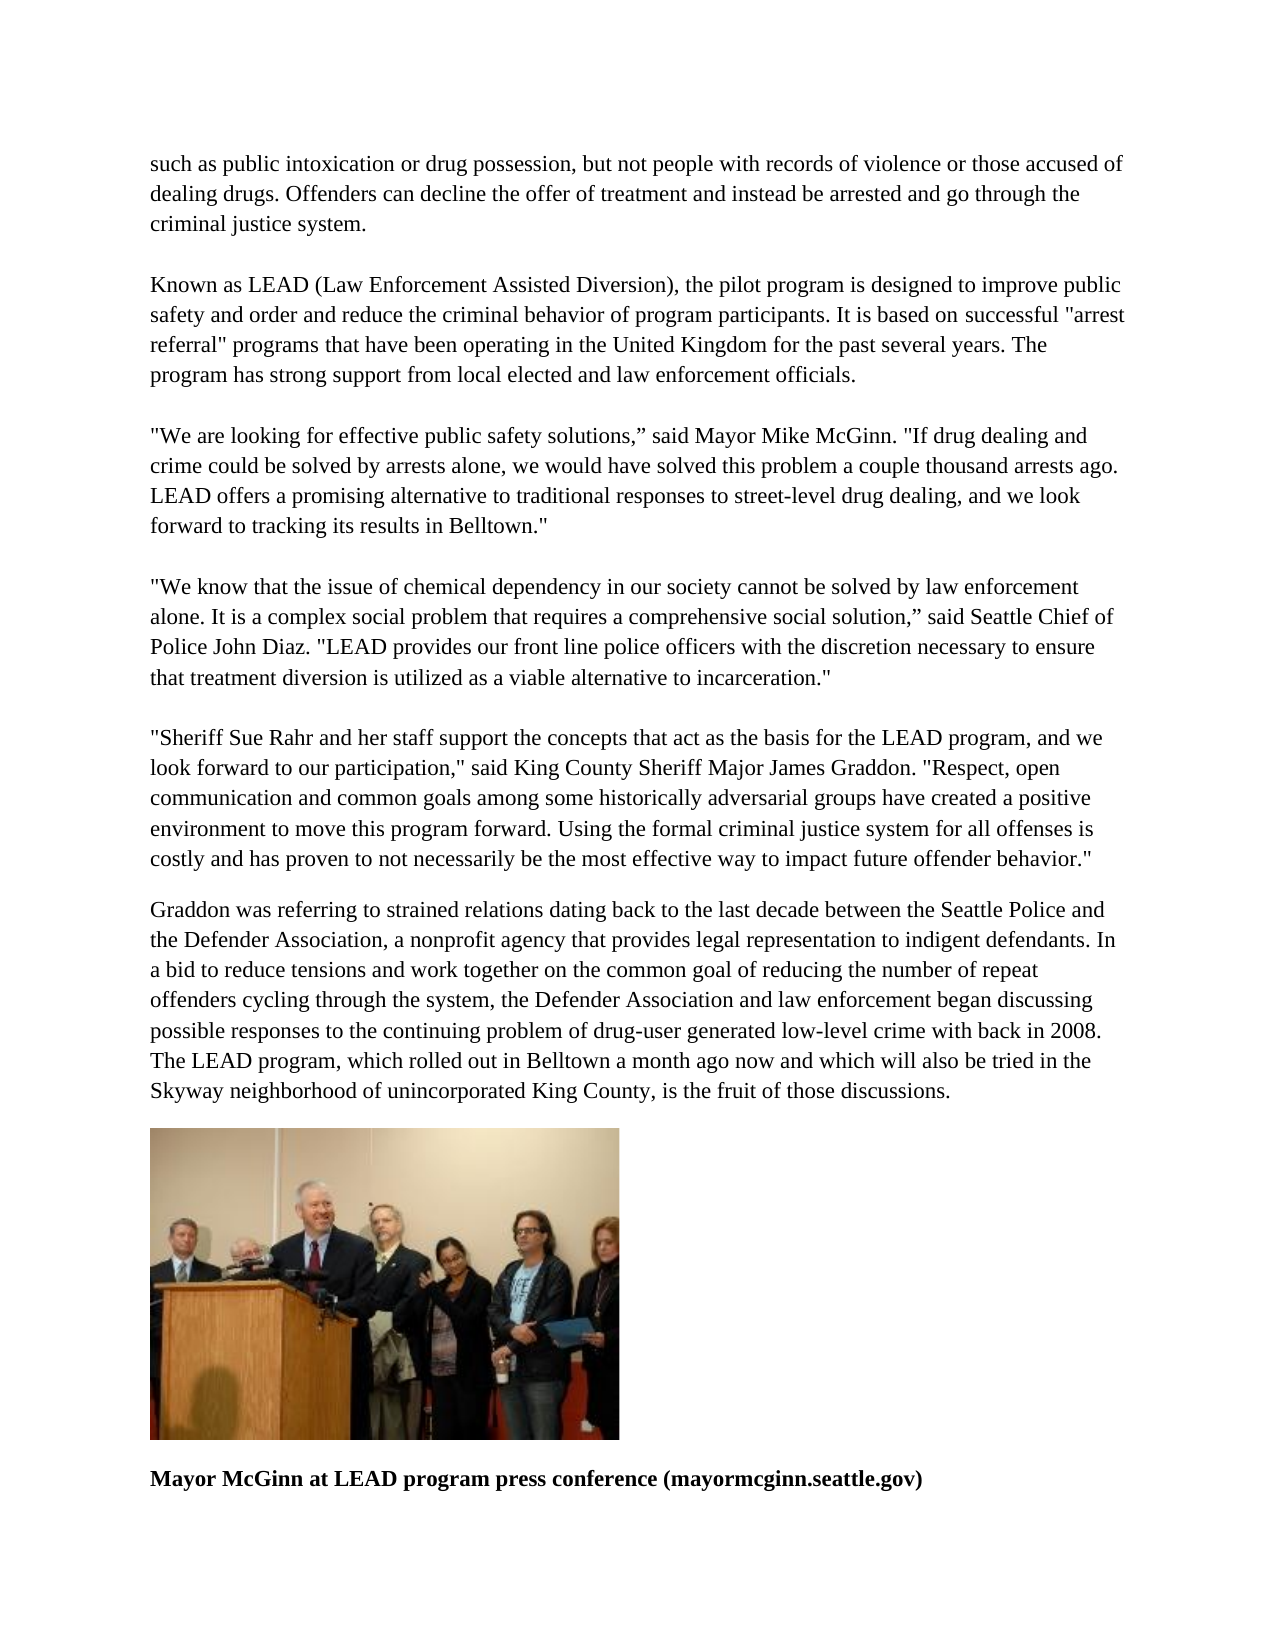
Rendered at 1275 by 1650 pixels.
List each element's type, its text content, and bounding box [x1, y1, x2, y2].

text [150, 150, 1125, 871]
picture [150, 1128, 620, 1440]
text Graddon was referring to strained relations dating back to the last decade between the Seattle Police and the Defender Association, a nonprofit agency that provides legal representation to indigent defendants. In a bid to reduce tensions and work together on the common goal of reducing the number of repeat offenders cycling through the system, the Defender Association and law enforcement began discussing possible responses to the continuing problem of drug-user generated low-level crime with back in 2008. The LEAD program, which rolled out in Belltown a month ago now and which will also be tried in the Skyway neighborhood of unincorporated King County, is the fruit of those discussions. [150, 896, 1125, 1103]
text Mayor McGinn at LEAD program press conference (mayormcginn.seattle.gov) [150, 1465, 1125, 1491]
